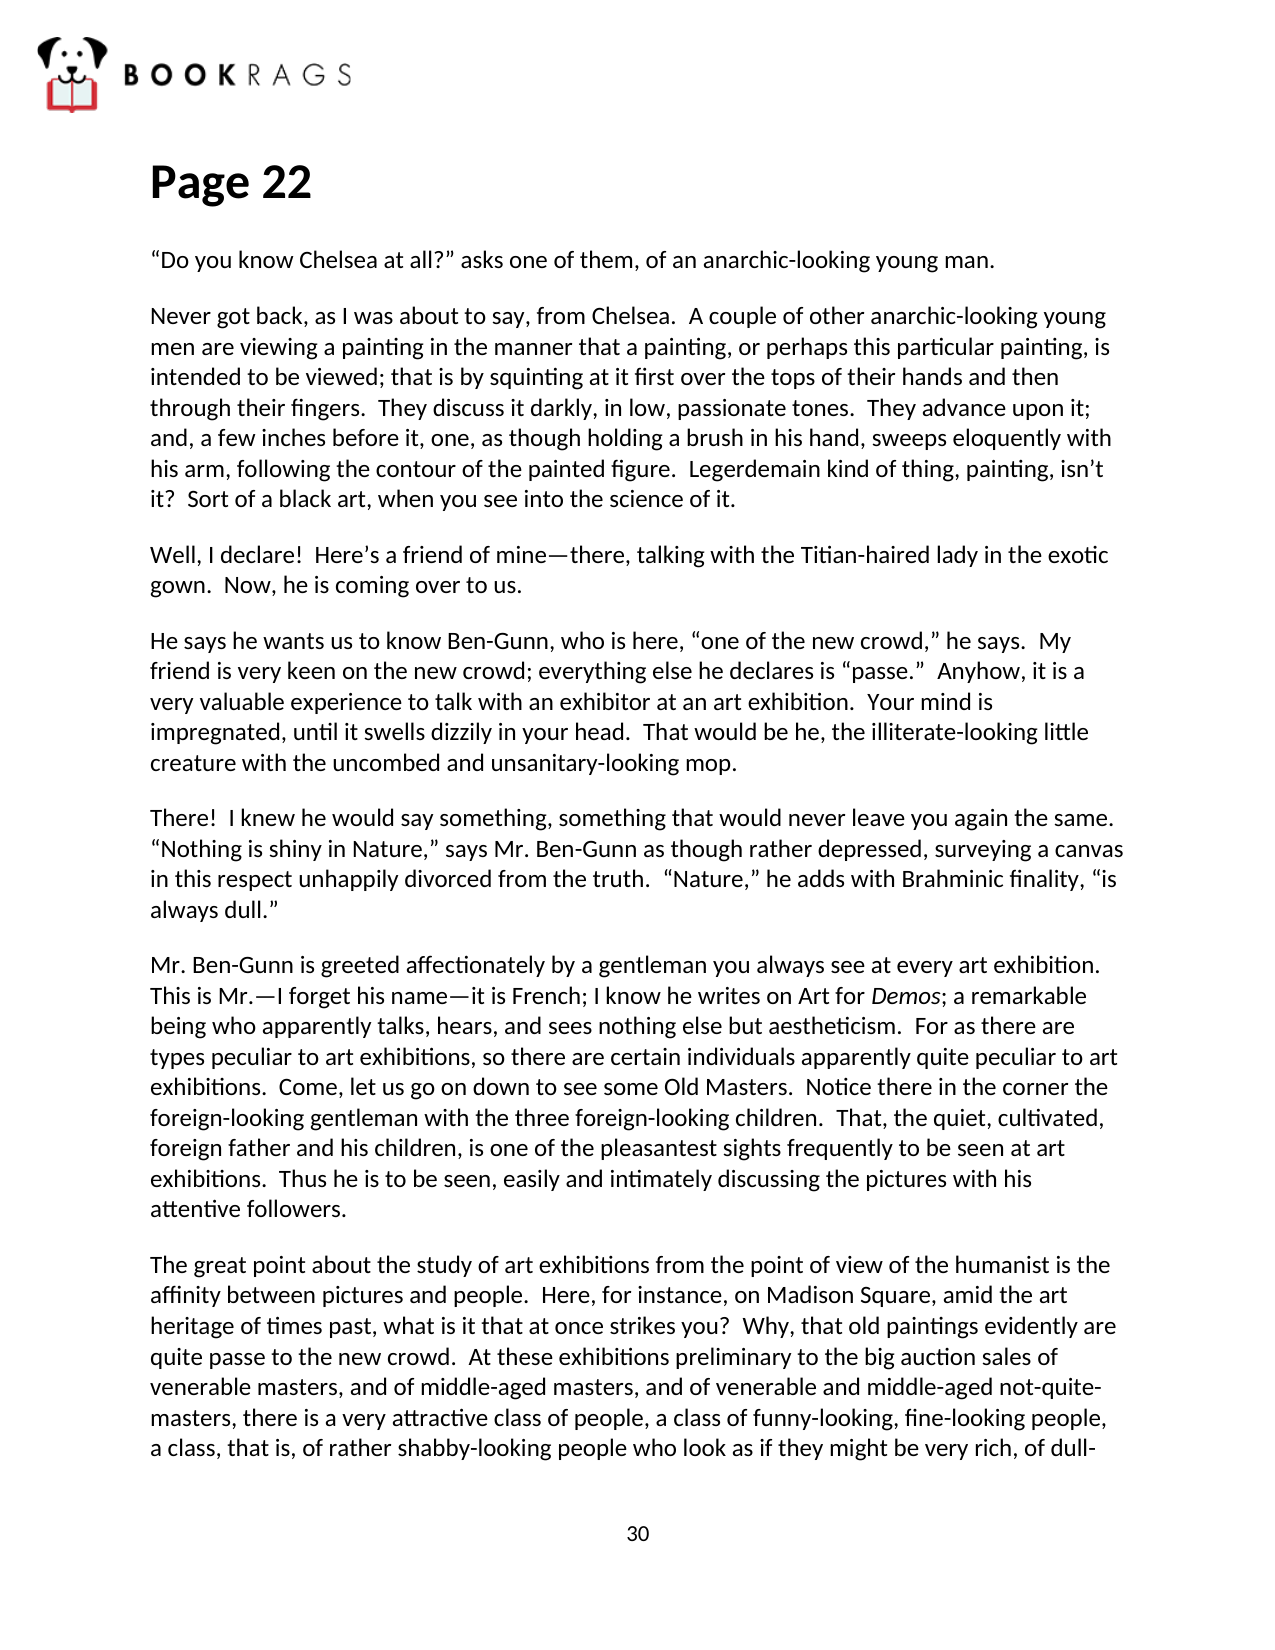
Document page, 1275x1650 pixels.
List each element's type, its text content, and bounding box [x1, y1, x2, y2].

text Well, I declare! Here’s a friend of mine—­there, talking with the Titian-haired lady in the exotic gown. Now, he is coming over to us. [150, 539, 1125, 600]
text He says he wants us to know Ben-Gunn, who is here, “one of the new crowd,” he says. My friend is very keen on the new crowd; everything else he declares is “passe.” Anyhow, it is a very valuable experience to talk with an exhibitor at an art exhibition. Your mind is impregnated, until it swells dizzily in your head. That would be he, the illiterate-looking little creature with the uncombed and unsanitary-looking mop. [150, 625, 1125, 777]
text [150, 1249, 1125, 1463]
text “Do you know Chelsea at all?” asks one of them, of an anarchic-looking young man. [150, 244, 1125, 275]
text Page 22 [150, 150, 1125, 211]
text There! I knew he would say something, something that would never leave you again the same. “Nothing is shiny in Nature,” says Mr. Ben-Gunn as though rather depressed, surveying a canvas in this respect unhappily divorced from the truth. “Nature,” he adds with Brahminic finality, “is always dull.” [150, 802, 1125, 924]
text Mr. Ben-Gunn is greeted affectionately by a gentleman you always see at every art exhibition. This is Mr.—­I forget his name—­it is French; I know he writes on Art for Demos; a remarkable being who apparently talks, hears, and sees nothing else but aestheticism. For as there are types peculiar to art exhibitions, so there are certain individuals apparently quite peculiar to art exhibitions. Come, let us go on down to see some Old Masters. Notice there in the corner the foreign-looking gentleman with the three foreign-looking children. That, the quiet, cultivated, foreign father and his children, is one of the pleasantest sights frequently to be seen at art exhibitions. Thus he is to be seen, easily and intimately discussing the pictures with his attentive followers. [150, 949, 1125, 1224]
text Never got back, as I was about to say, from Chelsea. A couple of other anarchic-looking young men are viewing a painting in the manner that a painting, or perhaps this particular painting, is intended to be viewed; that is by squinting at it first over the tops of their hands and then through their fingers. They discuss it darkly, in low, passionate tones. They advance upon it; and, a few inches before it, one, as though holding a brush in his hand, sweeps eloquently with his arm, following the contour of the painted figure. Legerdemain kind of thing, painting, isn’t it? Sort of a black art, when you see into the science of it. [150, 300, 1125, 514]
picture [37, 37, 351, 113]
